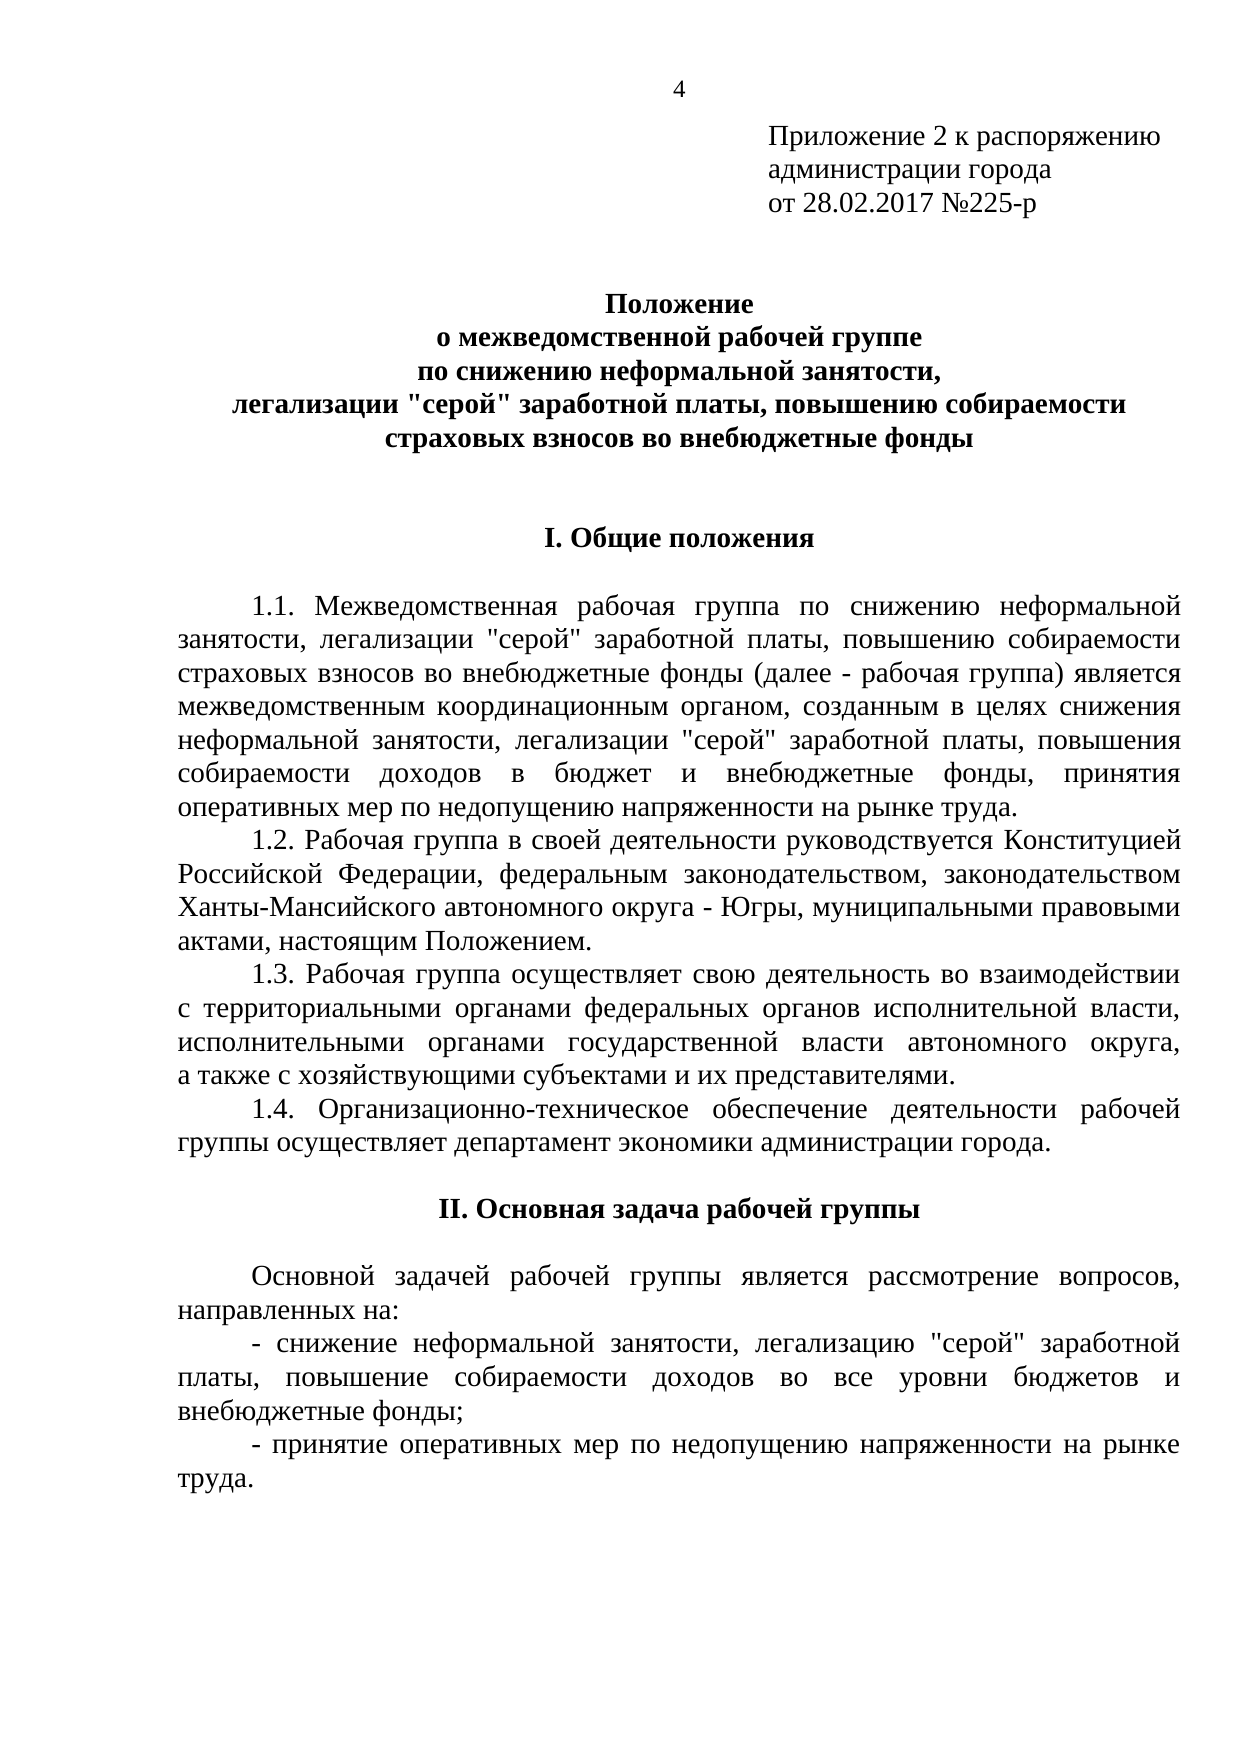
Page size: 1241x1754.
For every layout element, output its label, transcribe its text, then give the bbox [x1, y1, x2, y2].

text II. Основная задача рабочей группы [177, 1191, 1181, 1225]
text - принятие оперативных мер по недопущению напряженности на рынке труда. [177, 1426, 1181, 1493]
text 1.2. Рабочая группа в своей деятельности руководствуется Конституцией Российской Федерации, федеральным законодательством, законодательством Ханты-Мансийского автономного округа - Югры, муниципальными правовыми актами, настоящим Положением. [177, 822, 1181, 957]
text легализации "серой" заработной платы, повышению собираемости [177, 386, 1181, 420]
text - снижение неформальной занятости, легализацию "серой" заработной платы, повышение собираемости доходов во все уровни бюджетов и внебюджетные фонды; [177, 1326, 1181, 1426]
text администрации города [177, 152, 1181, 185]
text 1.4. Организационно-техническое обеспечение деятельности рабочей группы осуществляет департамент экономики администрации города. [177, 1091, 1181, 1158]
text от 28.02.2017 №225-р [177, 185, 1181, 219]
text Положение [177, 286, 1181, 319]
text по снижению неформальной занятости, [177, 353, 1181, 386]
text о межведомственной рабочей группе [177, 319, 1181, 353]
text Основной задачей рабочей группы является рассмотрение вопросов, направленных на: [177, 1258, 1181, 1326]
text Приложение 2 к распоряжению [177, 118, 1181, 152]
text I. Общие положения [177, 521, 1181, 554]
text страховых взносов во внебюджетные фонды [177, 420, 1181, 453]
text 1.1. Межведомственная рабочая группа по снижению неформальной занятости, легализации "серой" заработной платы, повышению собираемости страховых взносов во внебюджетные фонды (далее - рабочая группа) является межведомственным координационным органом, созданным в целях снижения неформальной занятости, легализации "серой" заработной платы, повышения собираемости доходов в бюджет и внебюджетные фонды, принятия оперативных мер по недопущению напряженности на рынке труда. [177, 588, 1181, 822]
text 1.3. Рабочая группа осуществляет свою деятельность во взаимодействии с территориальными органами федеральных органов исполнительной власти, исполнительными органами государственной власти автономного округа, а также с хозяйствующими субъектами и их представителями. [177, 957, 1181, 1091]
